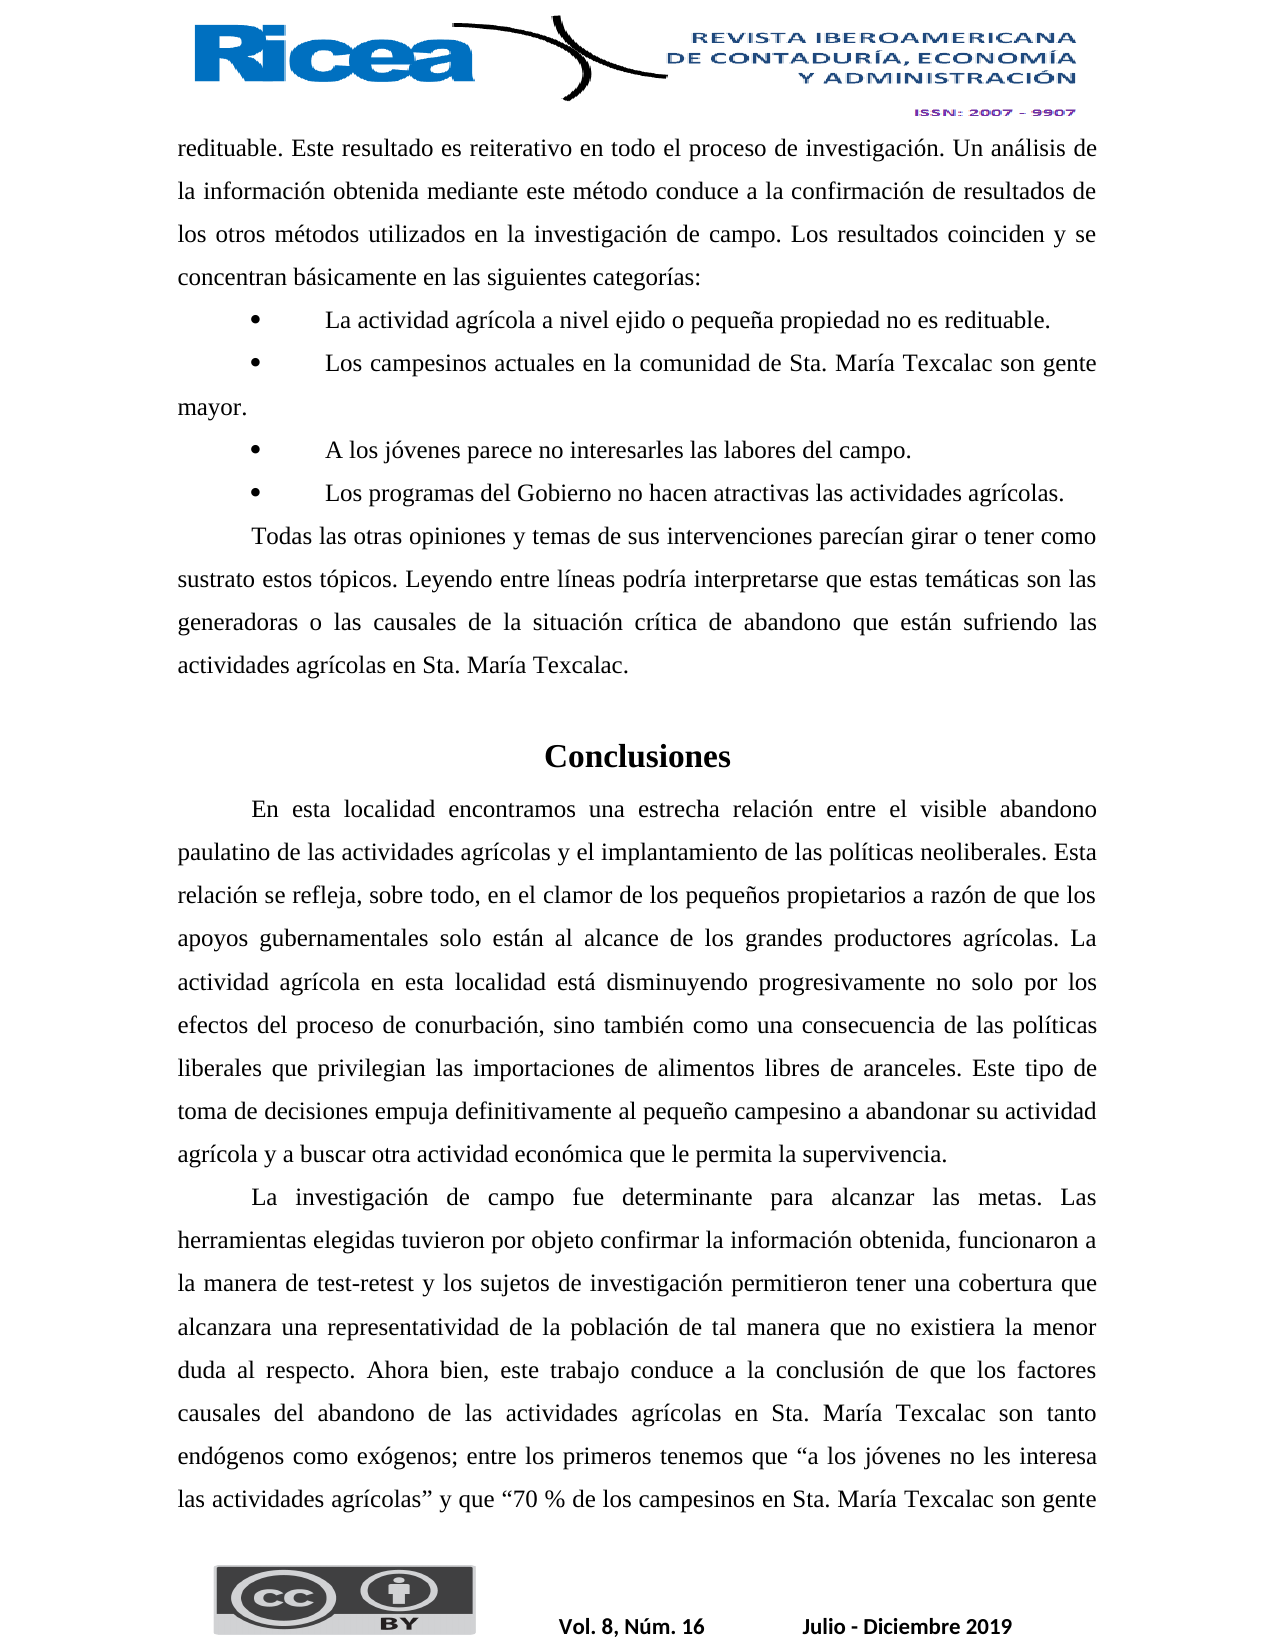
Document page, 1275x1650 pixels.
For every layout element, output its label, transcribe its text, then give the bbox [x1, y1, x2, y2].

list La actividad agrícola a nivel ejido o pequeña propiedad no es redituable. [177, 305, 1098, 334]
text Todas las otras opiniones y temas de sus intervenciones parecían girar o tener como sustrato estos tópicos. Leyendo entre líneas podría interpretarse que estas temáticas son las generadoras o las causales de la situación crítica de abandono que están sufriendo las actividades agrícolas en Sta. María Texcalac. [177, 521, 1098, 679]
text En esta localidad encontramos una estrecha relación entre el visible abandono paulatino de las actividades agrícolas y el implantamiento de las políticas neoliberales. Esta relación se refleja, sobre todo, en el clamor de los pequeños propietarios a razón de que los apoyos gubernamentales solo están al alcance de los grandes productores agrícolas. La actividad agrícola en esta localidad está disminuyendo progresivamente no solo por los efectos del proceso de conurbación, sino también como una consecuencia de las políticas liberales que privilegian las importaciones de alimentos libres de aranceles. Este tipo de toma de decisiones empuja definitivamente al pequeño campesino a abandonar su actividad agrícola y a buscar otra actividad económica que le permita la supervivencia. [177, 794, 1098, 1168]
list Los campesinos actuales en la comunidad de Sta. María Texcalac son gente mayor. [177, 348, 1098, 420]
list Los programas del Gobierno no hacen atractivas las actividades agrícolas. [177, 478, 1098, 507]
picture [213, 1565, 476, 1635]
text Conclusiones [177, 737, 1098, 775]
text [177, 1182, 1098, 1513]
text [177, 133, 1098, 291]
list A los jóvenes parece no interesarles las labores del campo. [177, 435, 1098, 463]
